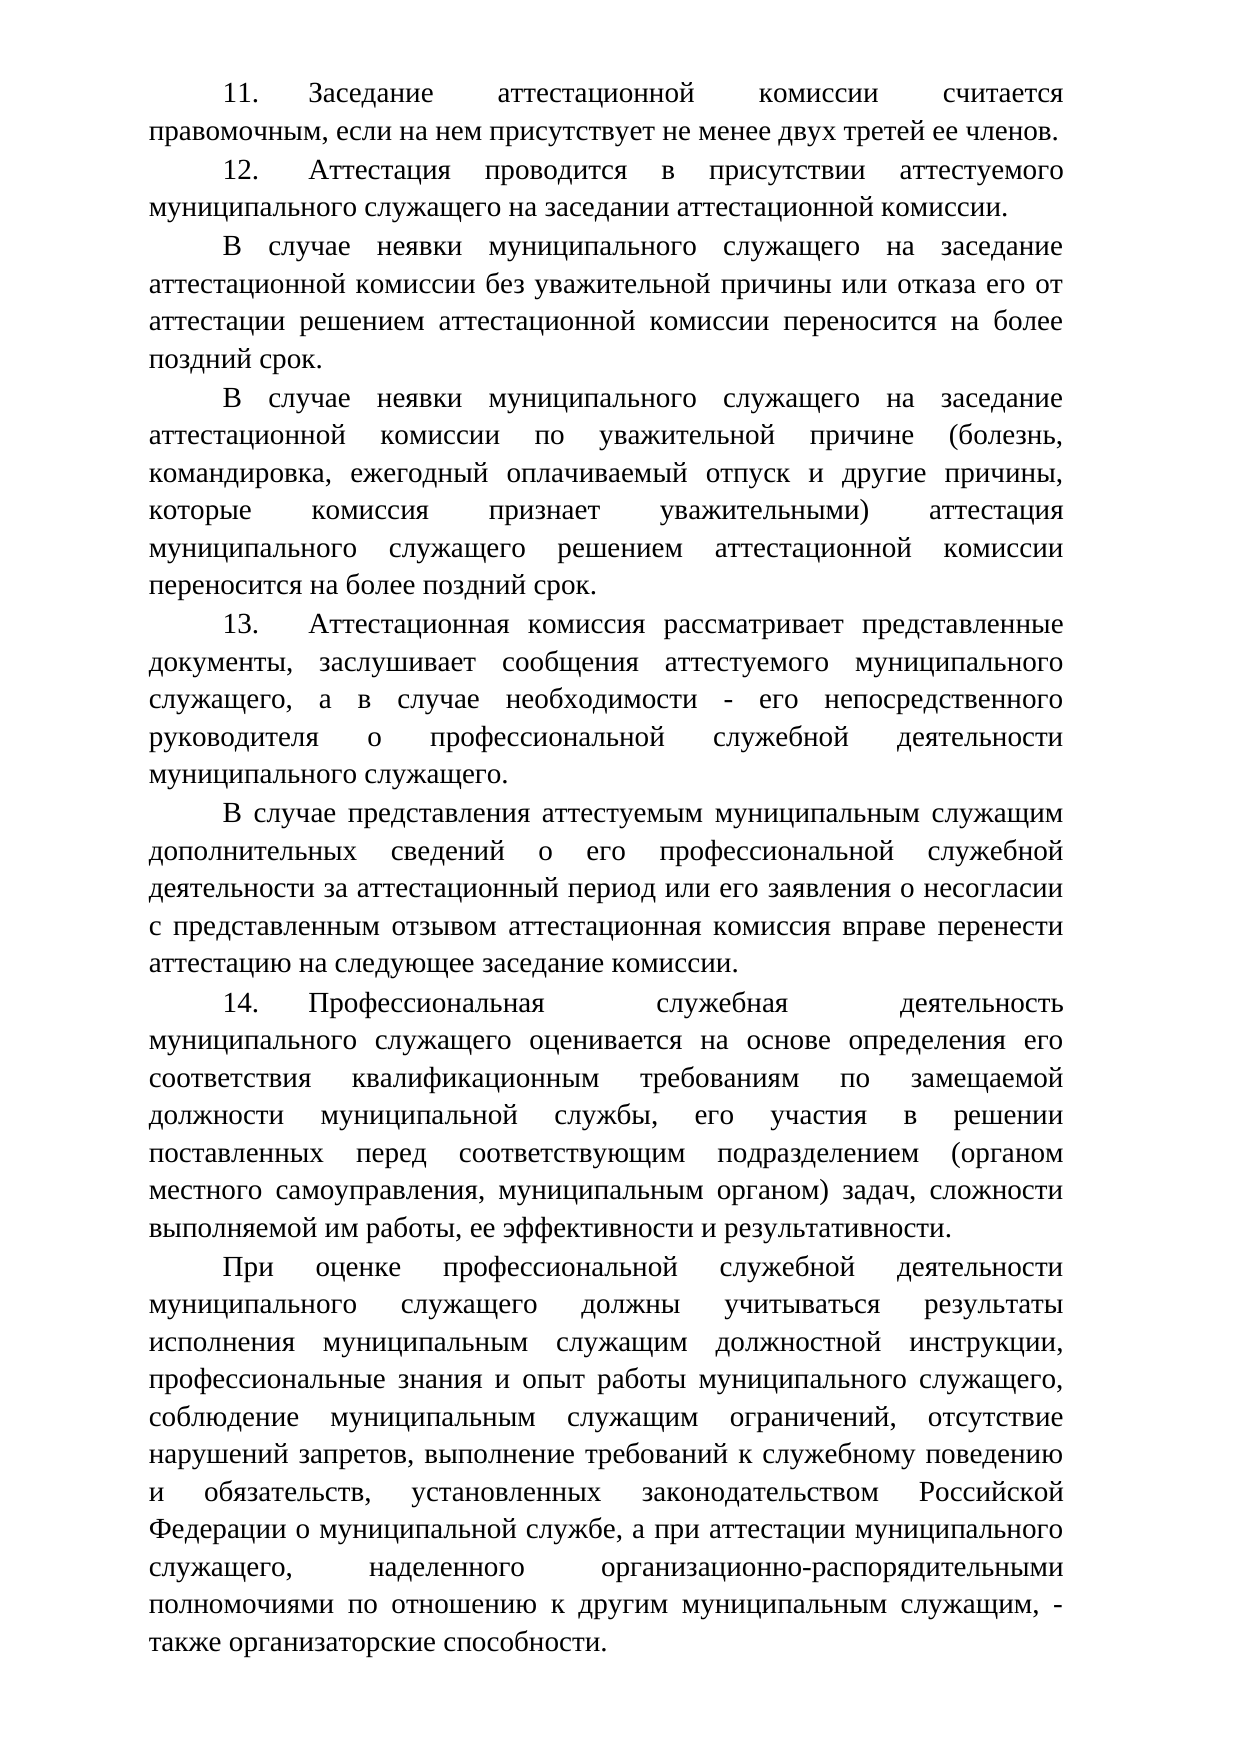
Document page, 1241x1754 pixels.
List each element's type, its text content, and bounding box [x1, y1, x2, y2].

list Профессиональная служебная деятельность муниципального служащего оценивается на основе определения его соответствия квалификационным требованиям по замещаемой должности муниципальной службы, его участия в решении поставленных перед соответствующим подразделением (органом местного самоуправления, муниципальным органом) задач, сложности выполняемой им работы, ее эффективности и результативности. [148, 985, 1064, 1243]
list Аттестация проводится в присутствии аттестуемого муниципального служащего на заседании аттестационной комиссии. [148, 152, 1064, 223]
text В случае неявки муниципального служащего на заседание аттестационной комиссии по уважительной причине (болезнь, командировка, ежегодный оплачиваемый отпуск и другие причины, которые комиссия признает уважительными) аттестация муниципального служащего решением аттестационной комиссии переносится на более поздний срок. [148, 380, 1064, 601]
text В случае представления аттестуемым муниципальным служащим дополнительных сведений о его профессиональной служебной деятельности за аттестационный период или его заявления о несогласии с представленным отзывом аттестационная комиссия вправе перенести аттестацию на следующее заседание комиссии. [148, 796, 1064, 979]
list Аттестационная комиссия рассматривает представленные документы, заслушивает сообщения аттестуемого муниципального служащего, а в случае необходимости - его непосредственного руководителя о профессиональной служебной деятельности муниципального служащего. [148, 607, 1064, 790]
text В случае неявки муниципального служащего на заседание аттестационной комиссии без уважительной причины или отказа его от аттестации решением аттестационной комиссии переносится на более поздний срок. [148, 228, 1064, 374]
text При оценке профессиональной служебной деятельности муниципального служащего должны учитываться результаты исполнения муниципальным служащим должностной инструкции, профессиональные знания и опыт работы муниципального служащего, соблюдение муниципальным служащим ограничений, отсутствие нарушений запретов, выполнение требований к служебному поведению и обязательств, установленных законодательством Российской Федерации о муниципальной службе, а при аттестации муниципального служащего, наделенного организационно-распорядительными полномочиями по отношению к другим муниципальным служащим, - также организаторские способности. [148, 1249, 1064, 1657]
list Заседание аттестационной комиссии считается правомочным, если на нем присутствует не менее двух третей ее членов. [148, 75, 1064, 146]
